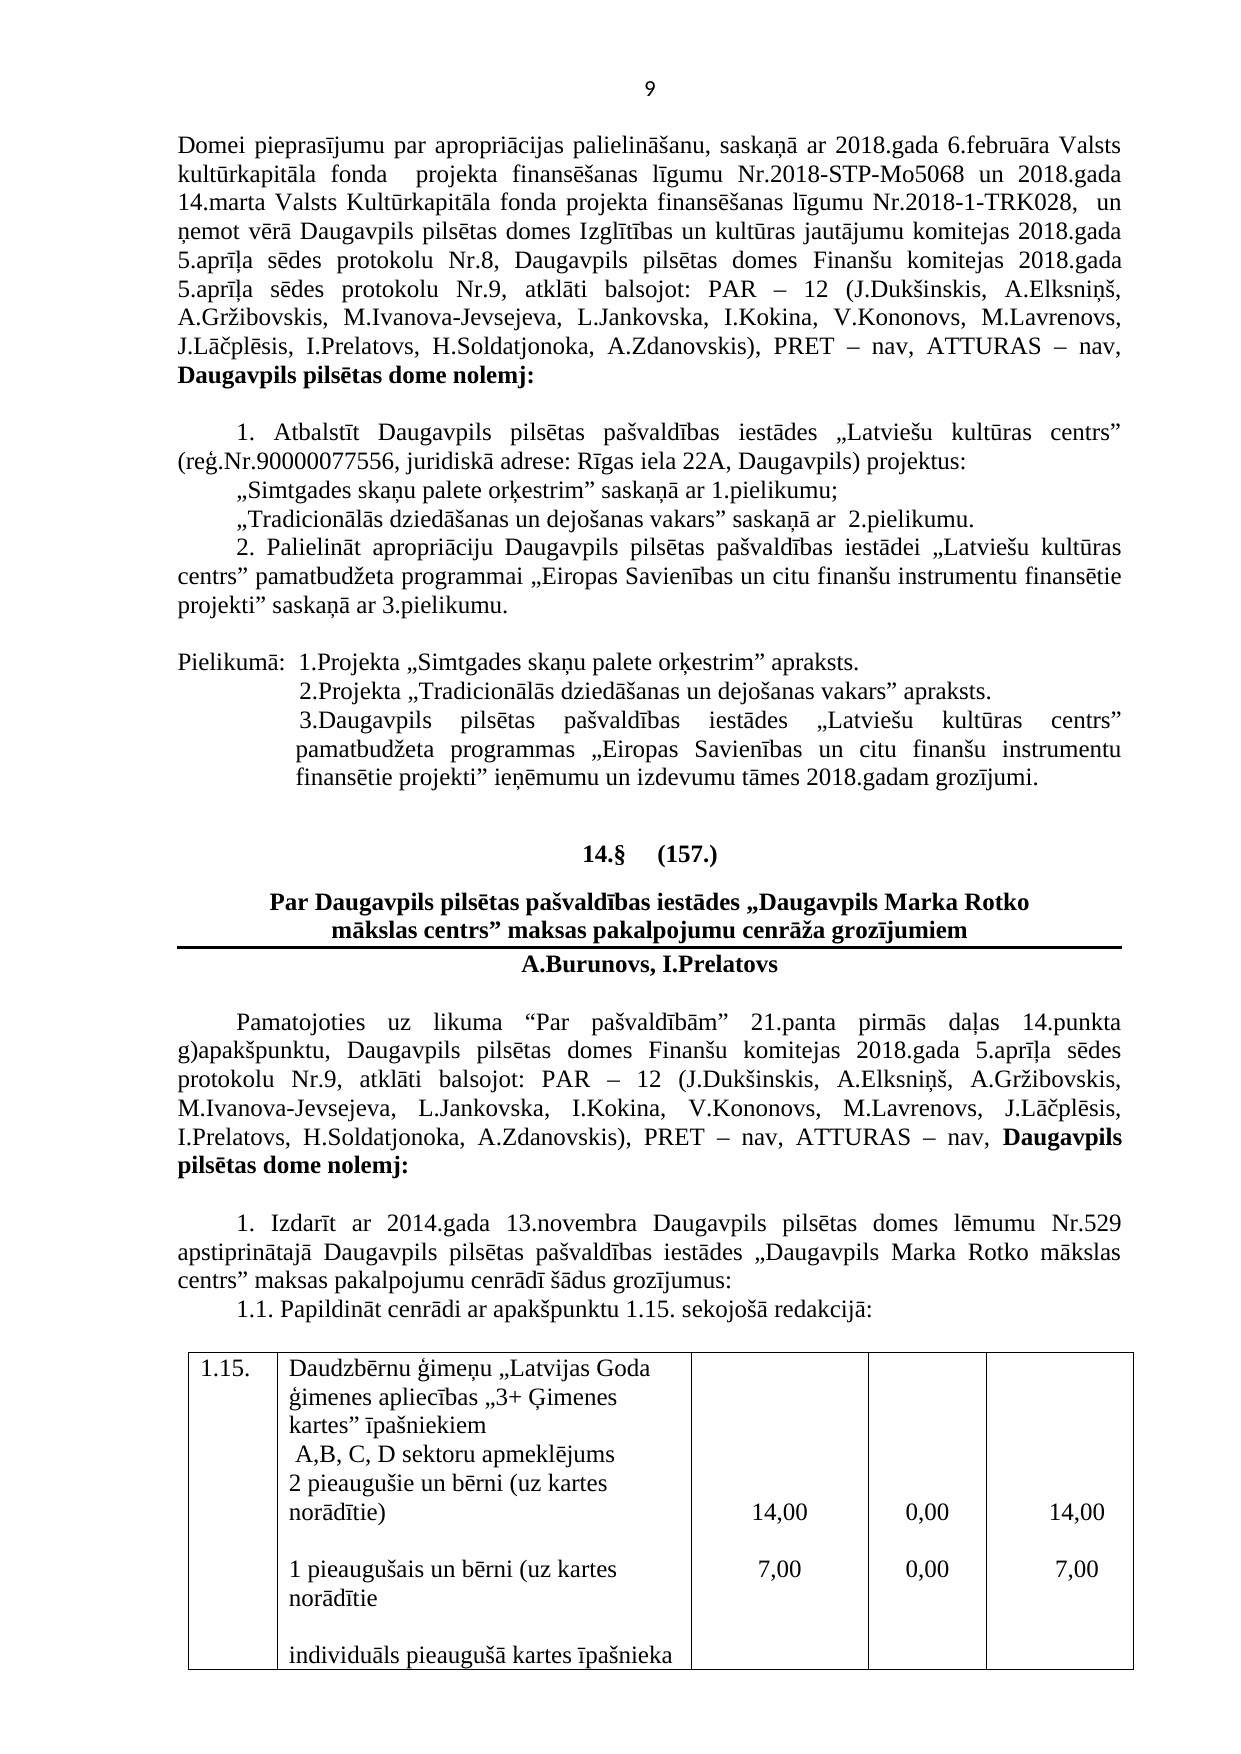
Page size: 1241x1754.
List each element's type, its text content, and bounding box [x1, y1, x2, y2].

text Pielikumā: 1.Projekta „Simtgades skaņu palete orķestrim” apraksts. [177, 647, 1122, 676]
text 1. Izdarīt ar 2014.gada 13.novembra Daugavpils pilsētas domes lēmumu Nr.529 apstiprinātajā Daugavpils pilsētas pašvaldības iestādes „Daugavpils Marka Rotko mākslas centrs” maksas pakalpojumu cenrādī šādus grozījumus: [177, 1208, 1122, 1294]
text 2. Palielināt apropriāciju Daugavpils pilsētas pašvaldības iestādei „Latviešu kultūras centrs” pamatbudžeta programmai „Eiropas Savienības un citu finanšu instrumentu finansētie projekti” saskaņā ar 3.pielikumu. [177, 532, 1122, 619]
text 3.Daugavpils pilsētas pašvaldības iestādes „Latviešu kultūras centrs” pamatbudžeta programmas „Eiropas Savienības un citu finanšu instrumentu finansētie projekti” ieņēmumu un izdevumu tāmes 2018.gadam grozījumi. [295, 705, 1122, 791]
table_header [278, 1353, 691, 1669]
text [177, 130, 1122, 389]
text Pamatojoties uz likuma “Par pašvaldībām” 21.panta pirmās daļas 14.punkta g)apakšpunktu, Daugavpils pilsētas domes Finanšu komitejas 2018.gada 5.aprīļa sēdes protokolu Nr.9, atklāti balsojot: PAR – 12 (J.Dukšinskis, A.Elksniņš, A.Gržibovskis, M.Ivanova-Jevsejeva, L.Jankovska, I.Kokina, V.Kononovs, M.Lavrenovs, J.Lāčplēsis, I.Prelatovs, H.Soldatjonoka, A.Zdanovskis), PRET – nav, ATTURAS – nav, Daugavpils pilsētas dome nolemj: [177, 1007, 1122, 1179]
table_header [692, 1353, 868, 1669]
table_header 0,00 0,00 0,00 0,00 [869, 1353, 986, 1669]
text 1.1. Papildināt cenrādi ar apakšpunktu 1.15. sekojošā redakcijā: [177, 1294, 1122, 1323]
text 2.Projekta „Tradicionālās dziedāšanas un dejošanas vakars” apraksts. [295, 676, 1122, 705]
text „Simtgades skaņu palete orķestrim” saskaņā ar 1.pielikumu; [177, 475, 1122, 504]
table_header 1.15. [189, 1353, 277, 1669]
text 14.§ (157.) [177, 839, 1122, 868]
text Par Daugavpils pilsētas pašvaldības iestādes „Daugavpils Marka Rotko [177, 887, 1122, 915]
text „Tradicionālās dziedāšanas un dejošanas vakars” saskaņā ar 2.pielikumu. [177, 504, 1122, 532]
text 1. Atbalstīt Daugavpils pilsētas pašvaldības iestādes „Latviešu kultūras centrs” (reģ.Nr.90000077556, juridiskā adrese: Rīgas iela 22A, Daugavpils) projektus: [177, 417, 1122, 475]
text mākslas centrs” maksas pakalpojumu cenrāža grozījumiem [177, 915, 1122, 946]
text A.Burunovs, I.Prelatovs [177, 949, 1122, 978]
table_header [987, 1353, 1133, 1669]
